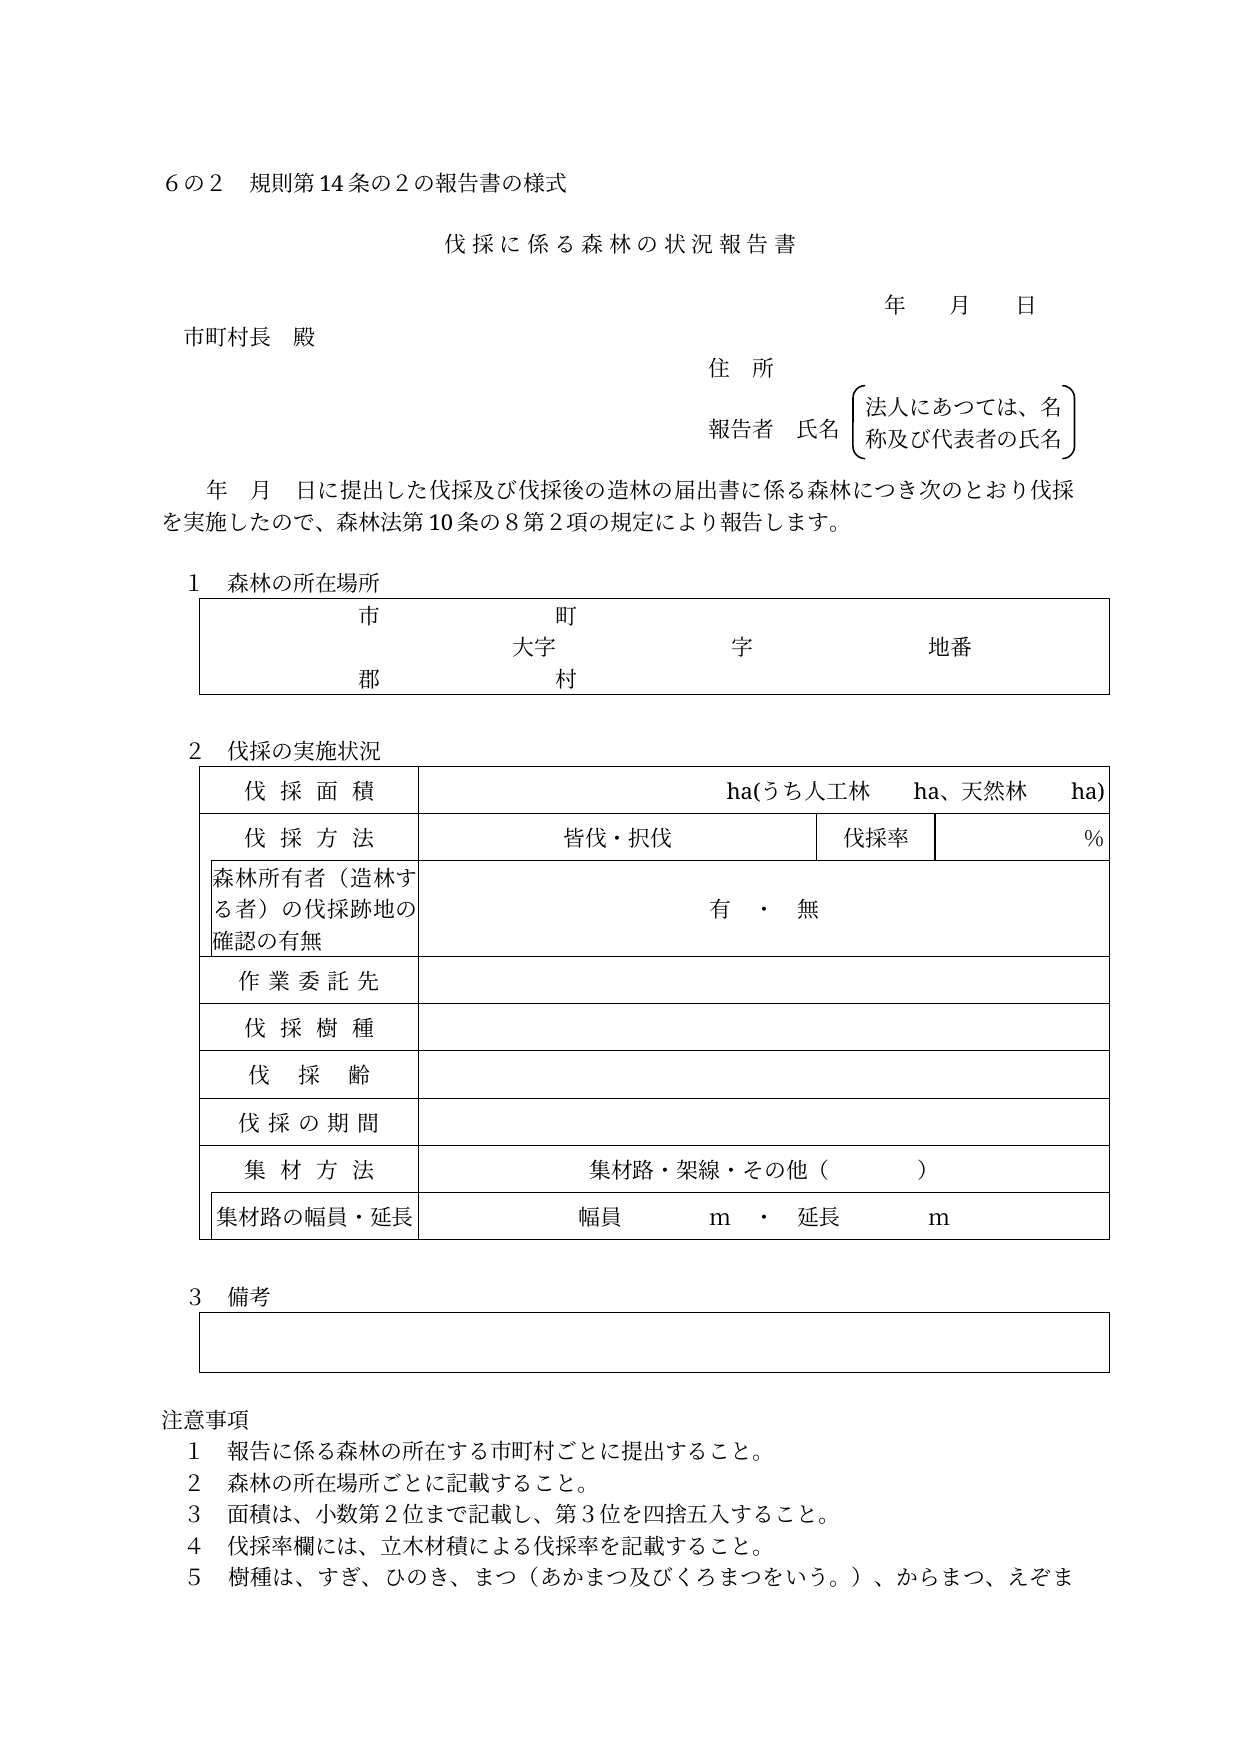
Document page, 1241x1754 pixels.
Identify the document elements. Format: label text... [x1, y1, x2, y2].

table_header ha(うち人工林 ha、天然林 ha) [419, 767, 1109, 813]
text 注意事項 [162, 1403, 1079, 1434]
table_cell 森林所有者（造林する者）の伐採跡地の確認の有無 [212, 861, 418, 956]
table_cell 有 ・ 無 [419, 861, 1109, 956]
text 伐 採 に 係 る 森 林 の 状 況 報 告 書 [162, 227, 1079, 258]
table_cell [200, 1192, 211, 1239]
table_cell [419, 1004, 1109, 1050]
text ３ 備考 [162, 1280, 1079, 1312]
table_cell 幅員 ｍ ・ 延長 ｍ [419, 1193, 1109, 1239]
table_header 市 町 大字 字 地番 郡 村 [200, 599, 1109, 693]
table_cell [419, 1099, 1109, 1145]
table_cell 作業委託先 [200, 957, 418, 1003]
text ２ 森林の所在場所ごとに記載すること。 [183, 1466, 1079, 1497]
table_cell 集材路の幅員・延長 [212, 1193, 418, 1239]
text ６の２ 規則第14条の２の報告書の様式 [162, 166, 1079, 197]
text １ 報告に係る森林の所在する市町村ごとに提出すること。 [183, 1434, 1079, 1466]
text 報告者 氏名 [162, 412, 852, 444]
text １ 森林の所在場所 [162, 567, 1079, 598]
table_cell 伐採の期間 [200, 1099, 418, 1145]
text 年 月 日 [162, 288, 1079, 320]
table_cell 皆伐・択伐 [419, 814, 816, 860]
text ３ 面積は、小数第２位まで記載し、第３位を四捨五入すること。 [183, 1497, 1079, 1529]
text 年 月 日に提出した伐採及び伐採後の造林の届出書に係る森林につき次のとおり伐採を実施したので、森林法第10条の８第２項の規定により報告します。 [162, 474, 1079, 537]
table_header 伐採面積 [200, 767, 418, 813]
table_cell 伐採樹種 [200, 1004, 418, 1050]
text 報告者 氏名 [854, 412, 1073, 444]
table_cell [419, 957, 1109, 1003]
table_cell 集材路・架線・その他（ ） [419, 1146, 1109, 1192]
text 住 所 [162, 351, 1079, 383]
text ４ 伐採率欄には、立木材積による伐採率を記載すること。 [183, 1529, 1079, 1560]
table_cell 伐採方法 [200, 814, 418, 860]
table_cell [419, 1051, 1109, 1097]
table_cell [200, 860, 211, 956]
table_cell 集材方法 [200, 1146, 418, 1192]
text ２ 伐採の実施状況 [162, 734, 1079, 766]
table_cell 伐採率 [817, 814, 934, 860]
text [183, 1560, 1079, 1592]
table_cell ％ [936, 814, 1109, 860]
table_header [200, 1313, 1109, 1372]
text 市町村長 殿 [162, 320, 1079, 351]
table_cell 伐採齢 [200, 1051, 418, 1097]
